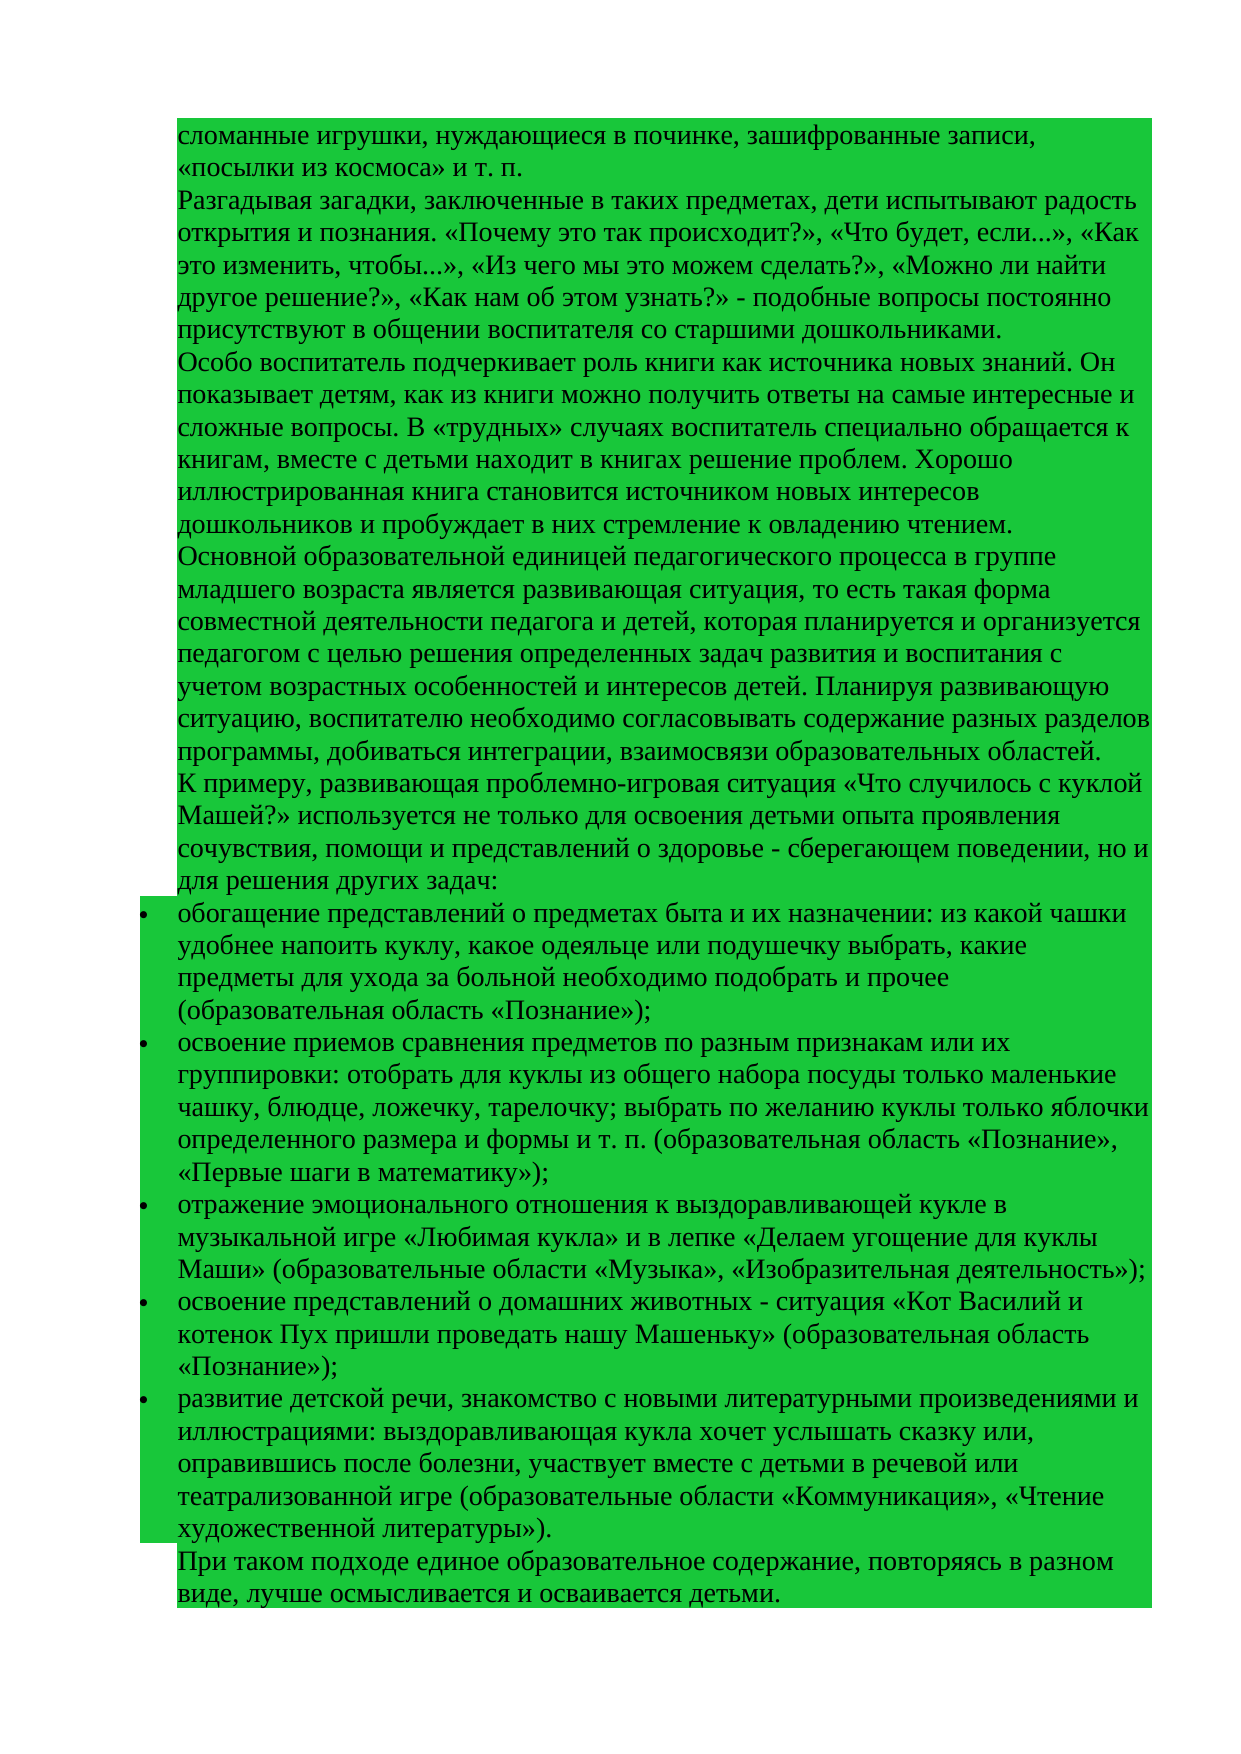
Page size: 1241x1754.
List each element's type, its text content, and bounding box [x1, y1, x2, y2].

list освоение приемов сравнения предметов по разным признакам или их группировки: отобрать для куклы из общего набора посуды только маленькие чашку, блюдце, ложечку, тарелочку; выбрать по желанию куклы только яблочки определенного размера и формы и т. п. (образовательная область «Познание», «Первые шаги в математику»); [140, 1025, 1152, 1187]
text Особо воспитатель подчеркивает роль книги как источника новых знаний. Он показывает детям, как из книги можно получить ответы на самые интересные и сложные вопросы. В «трудных» случаях воспитатель специально обращается к книгам, вместе с детьми находит в книгах решение проблем. Хорошо иллюстрированная книга становится источником новых интересов дошкольников и пробуждает в них стремление к овладению чтением. [177, 345, 1152, 539]
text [177, 118, 1152, 183]
list освоение представлений о домашних животных - ситуация «Кот Василий и котенок Пух пришли проведать нашу Машеньку» (образовательная область «Познание»); [140, 1284, 1152, 1382]
list обогащение представлений о предметах быта и их назначении: из какой чашки удобнее напоить куклу, какое одеяльце или подушечку выбрать, какие предметы для ухода за больной необходимо подобрать и прочее (образовательная область «Познание»); [140, 896, 1152, 1025]
text При таком подходе единое образовательное содержание, повторяясь в разном виде, лучше осмысливается и осваивается детьми. [177, 1543, 1152, 1608]
text Разгадывая загадки, заключенные в таких предметах, дети испытывают радость открытия и познания. «Почему это так происходит?», «Что будет, если...», «Как это изменить, чтобы...», «Из чего мы это можем сделать?», «Можно ли найти другое решение?», «Как нам об этом узнать?» - подобные вопросы постоянно присутствуют в общении воспитателя со старшими дошкольниками. [177, 183, 1152, 345]
text К примеру, развивающая проблемно-игровая ситуация «Что случилось с куклой Машей?» используется не только для освоения детьми опыта проявления сочувствия, помощи и представлений о здоровье - сберегающем поведении, но и для решения других задач: [177, 766, 1152, 896]
list развитие детской речи, знакомство с новыми литературными произведениями и иллюстрациями: выздоравливающая кукла хочет услышать сказку или, оправившись после болезни, участвует вместе с детьми в речевой или театрализованной игре (образовательные области «Коммуникация», «Чтение художественной литературы»). [140, 1382, 1152, 1543]
text Основной образовательной единицей педагогического процесса в группе младшего возраста является развивающая ситуация, то есть такая форма совместной деятельности педагога и детей, которая планируется и организуется педагогом с целью решения определенных задач развития и воспитания с учетом возрастных особенностей и интересов детей. Планируя развивающую ситуацию, воспитателю необходимо согласовывать содержание разных разделов программы, добиваться интеграции, взаимосвязи образовательных областей. [177, 539, 1152, 766]
list отражение эмоционального отношения к выздоравливающей кукле в музыкальной игре «Любимая кукла» и в лепке «Делаем угощение для куклы Маши» (образовательные области «Музыка», «Изобразительная деятельность»); [140, 1187, 1152, 1284]
